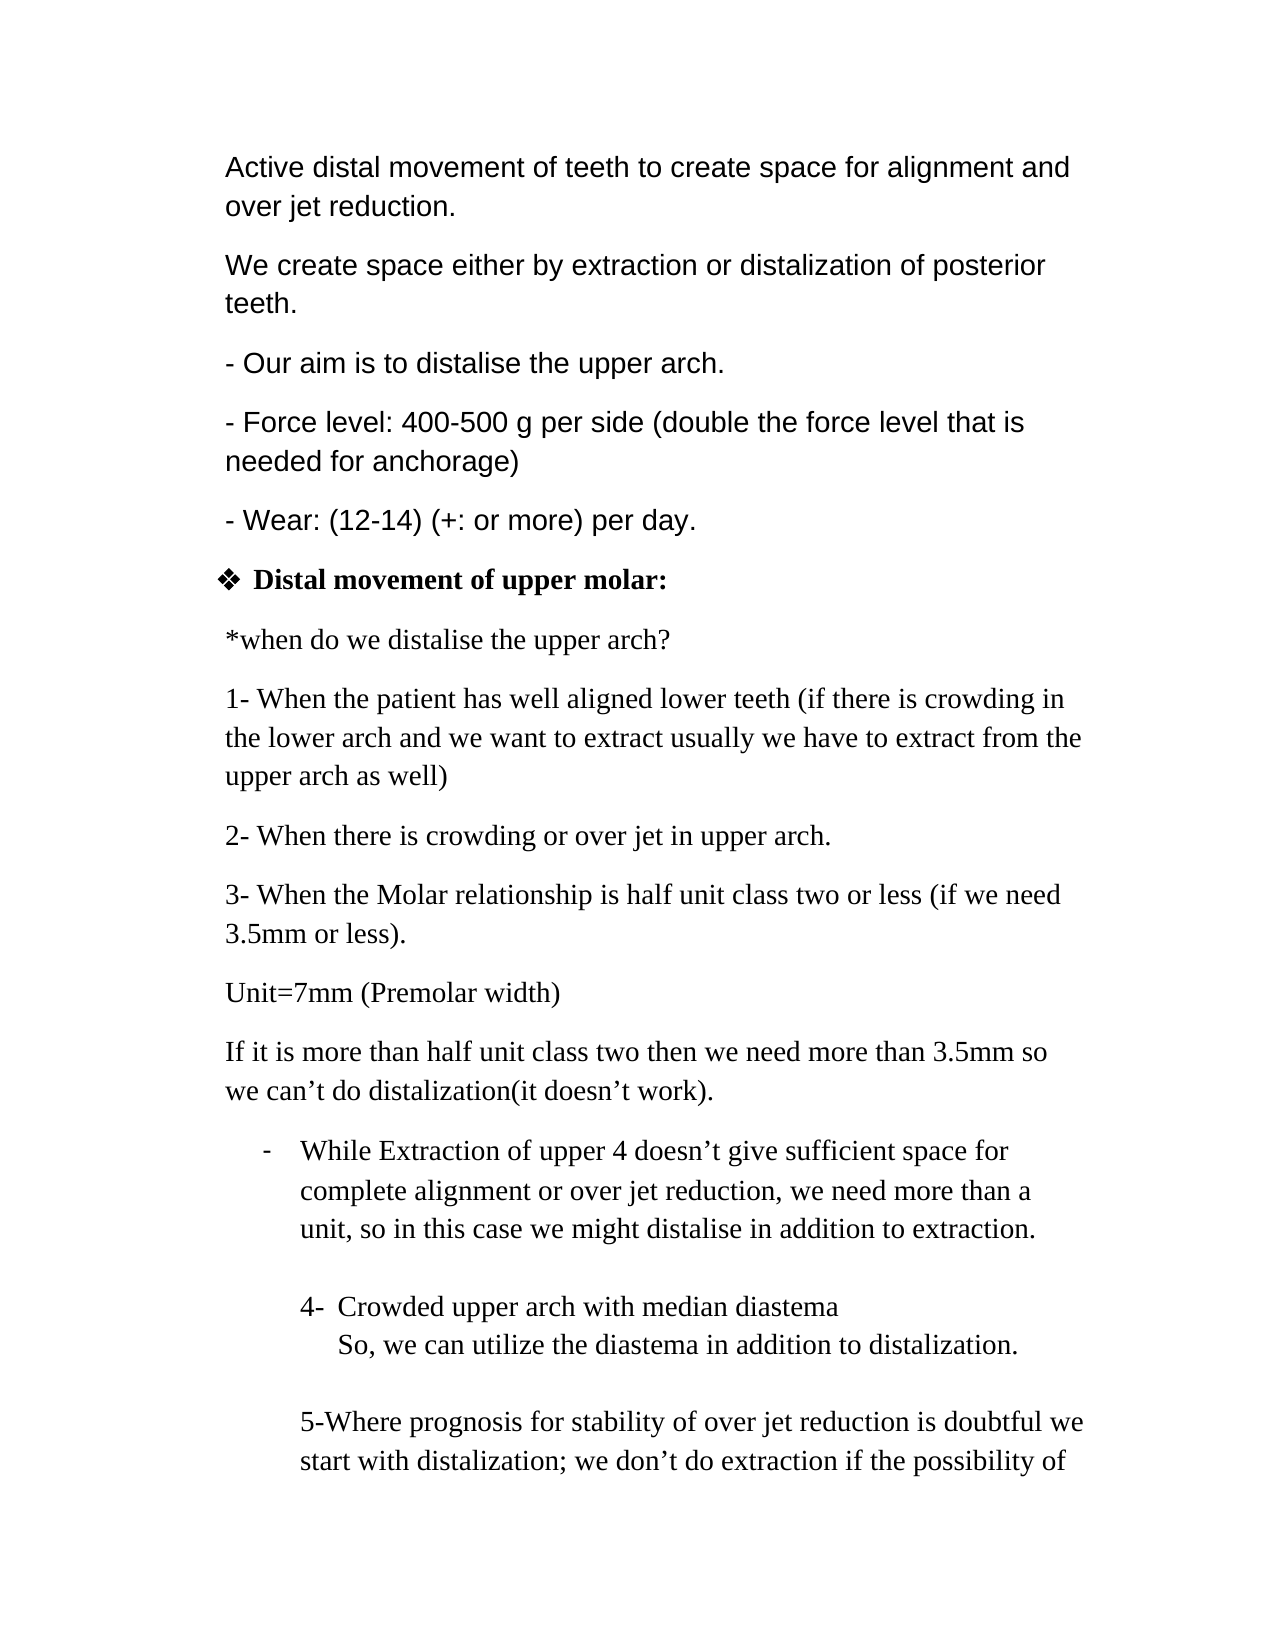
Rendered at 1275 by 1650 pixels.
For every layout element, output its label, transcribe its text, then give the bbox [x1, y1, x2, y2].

text We create space either by extraction or distalization of posterior teeth. [225, 248, 1087, 320]
text Unit=7mm (Premolar width) [225, 975, 1087, 1009]
text Active distal movement of teeth to create space for alignment and over jet reduction. [225, 150, 1087, 222]
text - Force level: 400-500 g per side (double the force level that is needed for anchorage) [225, 405, 1087, 477]
text 1- When the patient has well aligned lower teeth (if there is crowding in the lower arch and we want to extract usually we have to extract from the upper arch as well) [225, 681, 1087, 792]
text - Wear: (12-14) (+: or more) per day. [225, 503, 1087, 537]
list So, we can utilize the diastema in addition to distalization. [337, 1327, 1087, 1361]
text - Our aim is to distalise the upper arch. [225, 346, 1087, 379]
list Distal movement of upper molar: [216, 562, 1087, 596]
list Crowded upper arch with median diastema [300, 1289, 1087, 1322]
text 2- When there is crowding or over jet in upper arch. [225, 818, 1087, 851]
list While Extraction of upper 4 doesn’t give sufficient space for complete alignment or over jet reduction, we need more than a unit, so in this case we might distalise in addition to extraction. [262, 1132, 1087, 1245]
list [300, 1404, 1087, 1476]
text *when do we distalise the upper arch? [225, 622, 1087, 656]
text If it is more than half unit class two then we need more than 3.5mm so we can’t do distalization(it doesn’t work). [225, 1034, 1087, 1107]
text 3- When the Molar relationship is half unit class two or less (if we need 3.5mm or less). [225, 877, 1087, 949]
